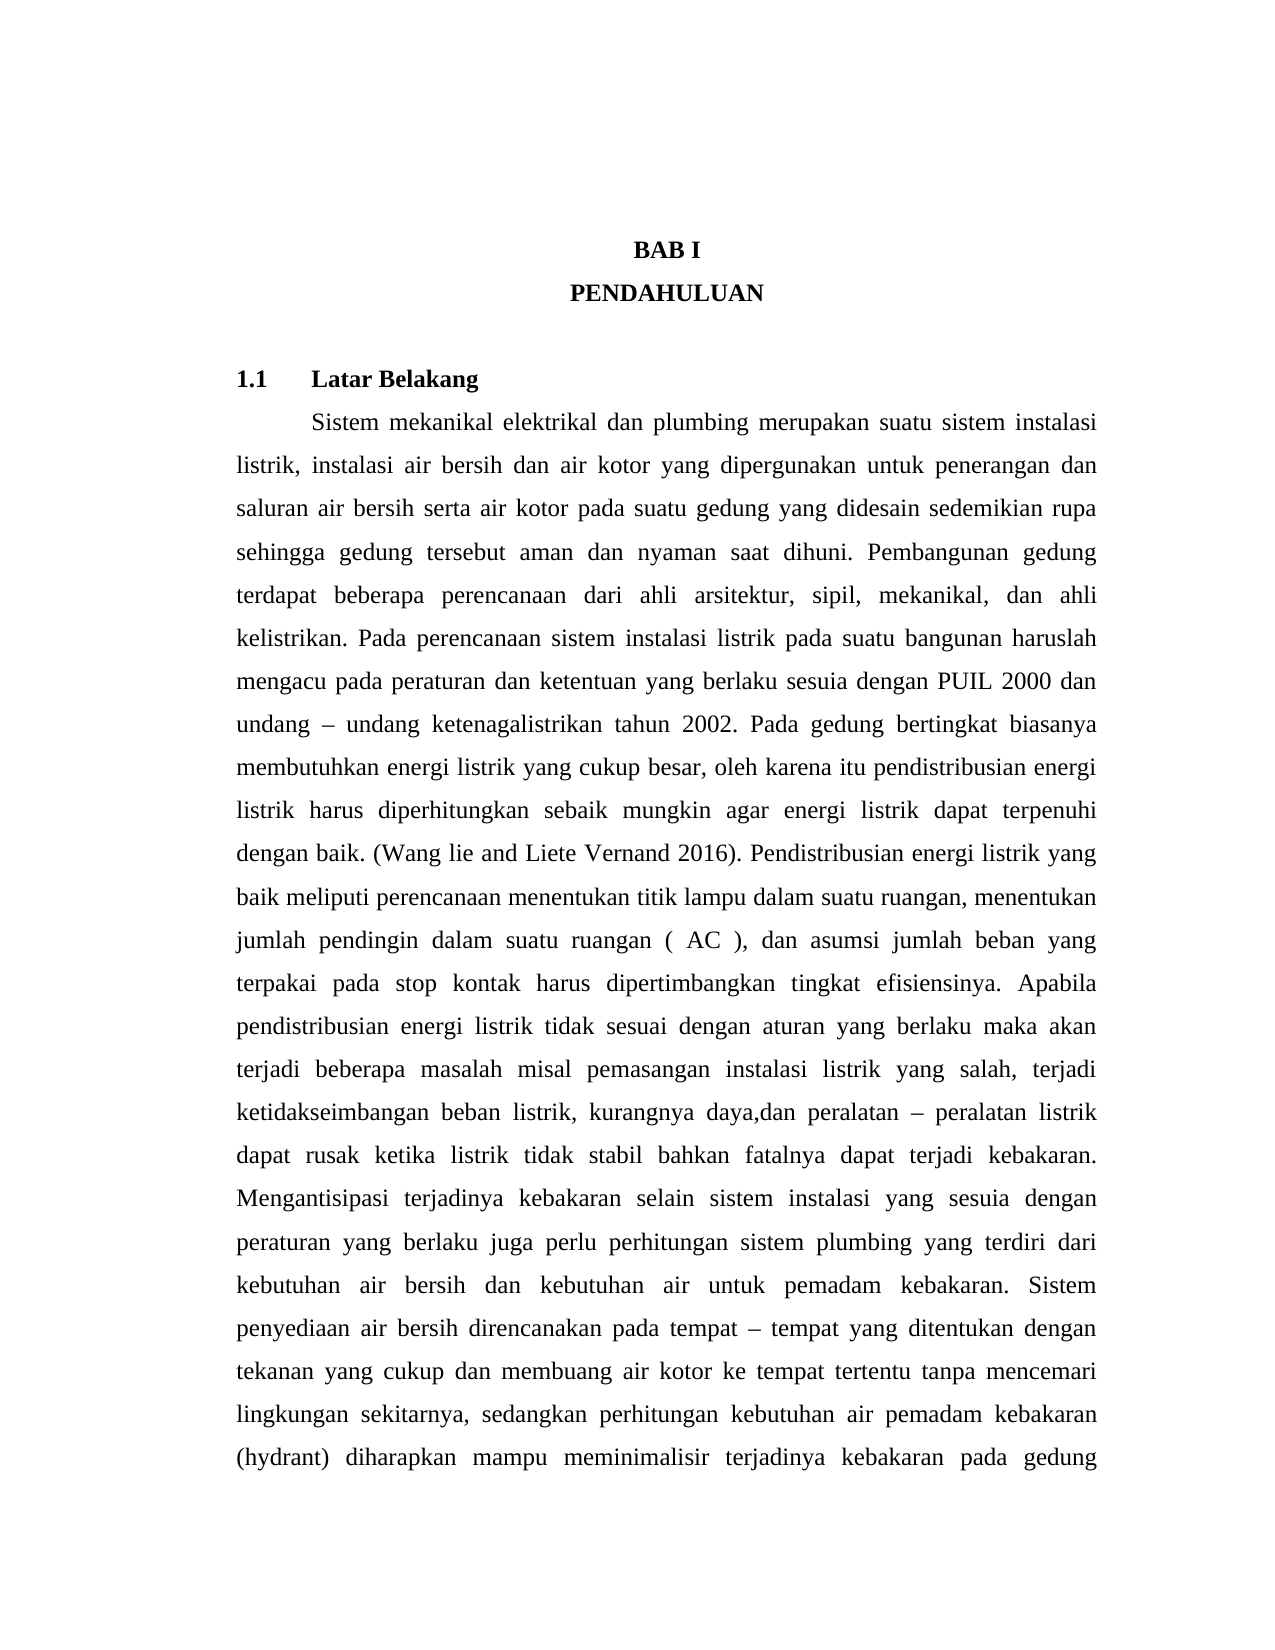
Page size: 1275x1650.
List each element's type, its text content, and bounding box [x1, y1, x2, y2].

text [236, 407, 1098, 1471]
text PENDAHULUAN [236, 278, 1098, 307]
text BAB I [236, 235, 1098, 263]
text 1.1 Latar Belakang [236, 364, 1098, 393]
